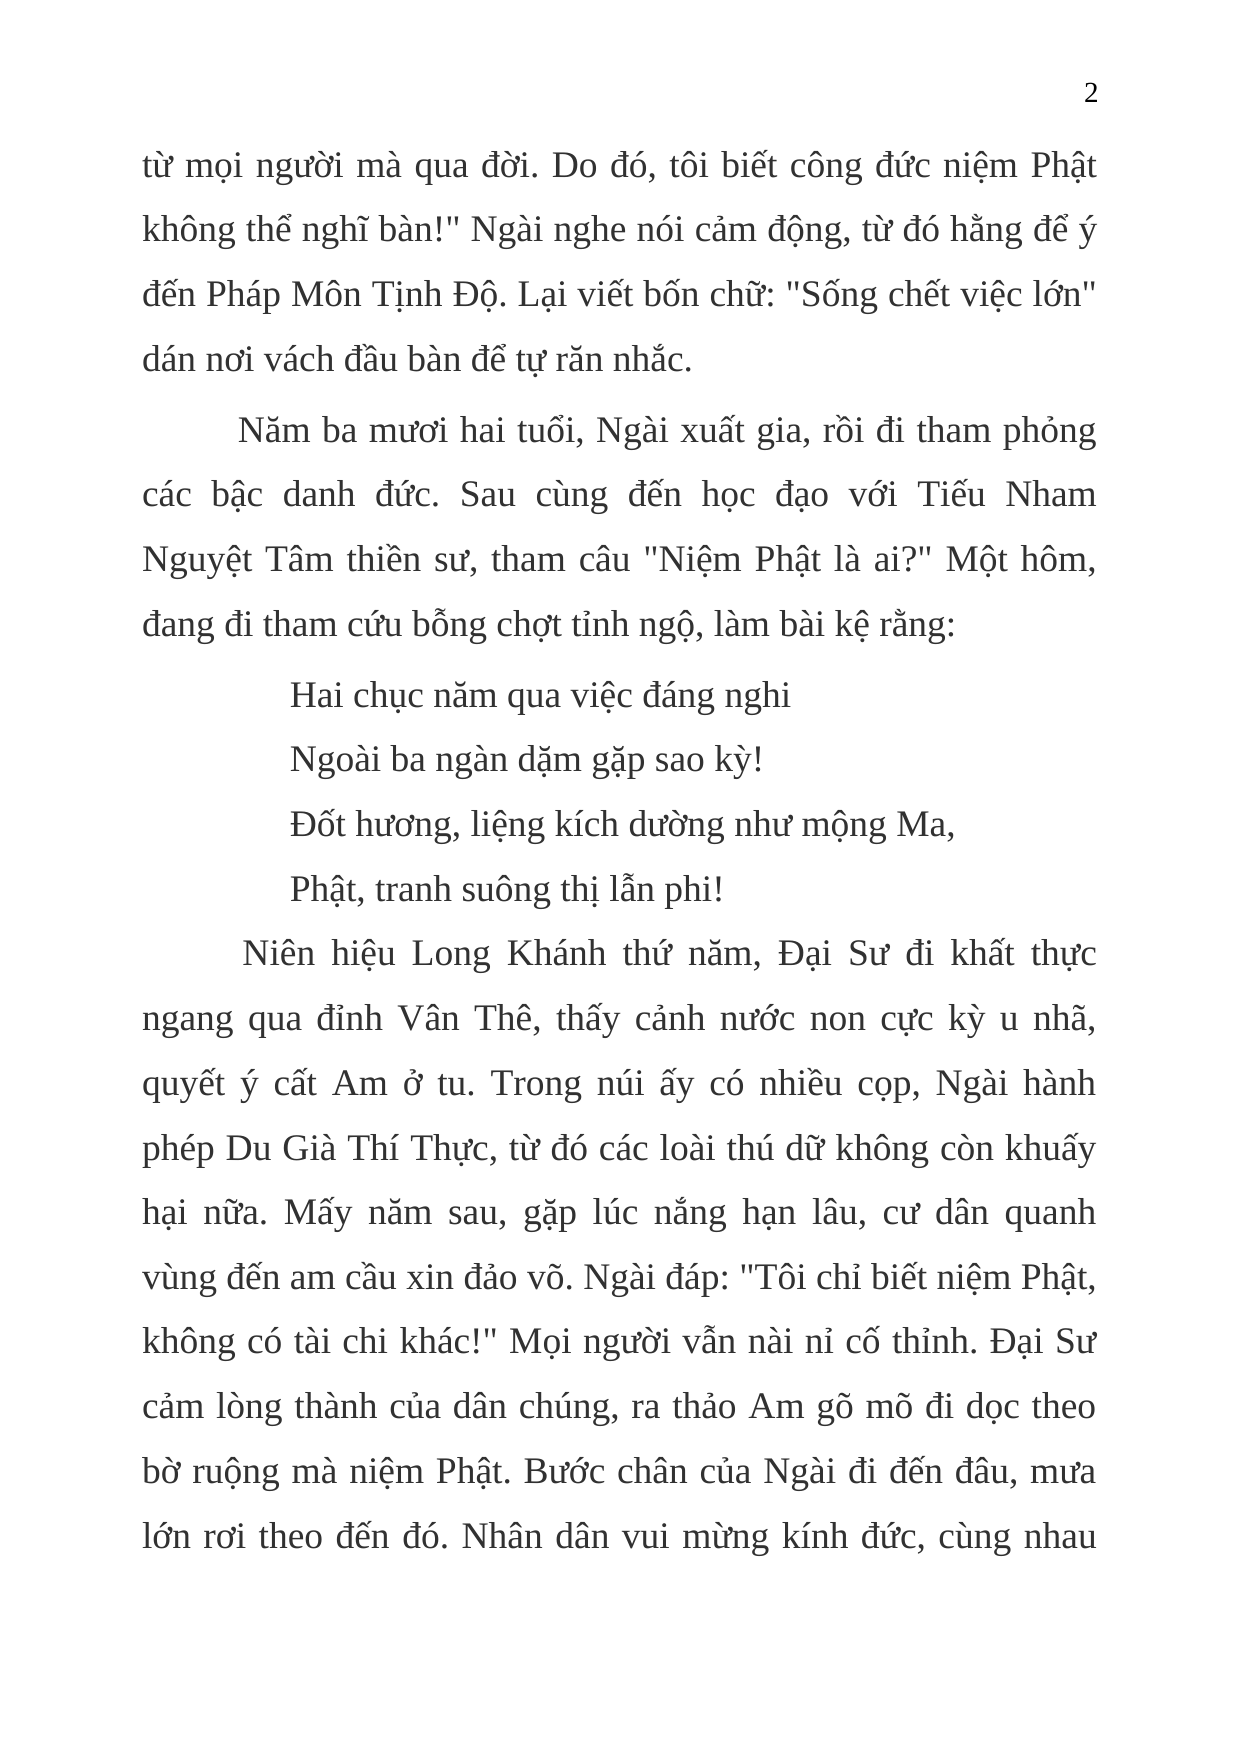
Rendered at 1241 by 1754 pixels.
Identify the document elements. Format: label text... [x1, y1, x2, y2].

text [142, 931, 1098, 1556]
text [142, 142, 1098, 379]
text Phật, tranh suông thị lẫn phi! [289, 866, 1098, 909]
text Năm ba mươi hai tuổi, Ngài xuất gia, rồi đi tham phỏng các bậc danh đức. Sau cùng đến học đạo với Tiếu Nham Nguyệt Tâm thiền sư, tham câu "Niệm Phật là ai?" Một hôm, đang đi tham cứu bỗng chợt tỉnh ngộ, làm bài kệ rằng: [142, 407, 1098, 644]
text Ðốt hương, liệng kích dường như mộng Ma, [289, 801, 1098, 844]
text Hai chục năm qua việc đáng nghi [289, 672, 1098, 715]
text Ngoài ba ngàn dặm gặp sao kỳ! [289, 737, 1098, 780]
